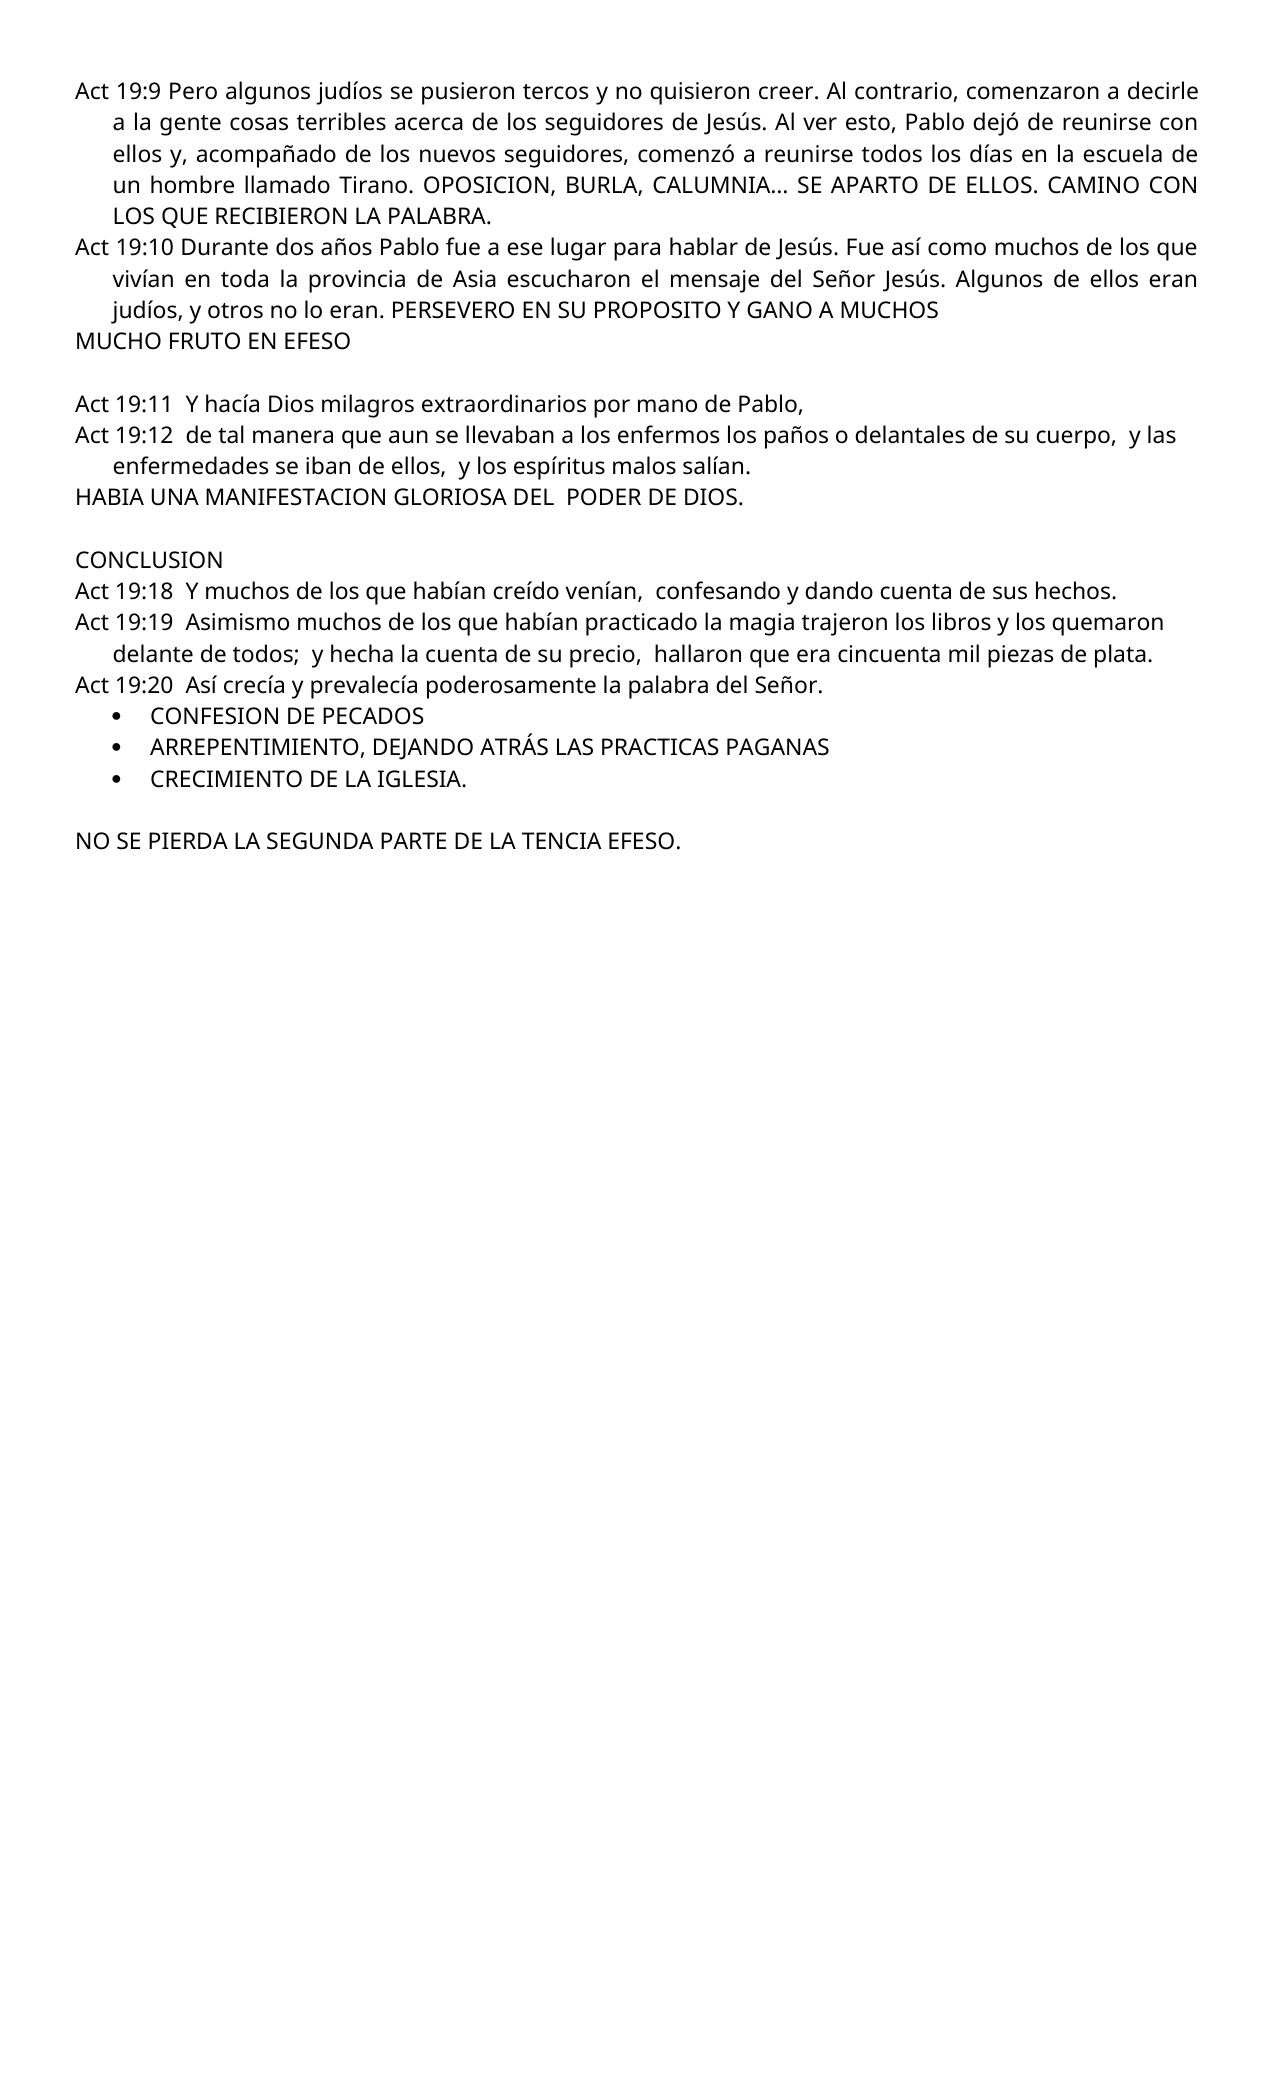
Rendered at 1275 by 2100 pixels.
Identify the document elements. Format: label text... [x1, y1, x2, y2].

text MUCHO FRUTO EN EFESO [75, 325, 1200, 356]
text HABIA UNA MANIFESTACION GLORIOSA DEL PODER DE DIOS. [75, 481, 1200, 512]
text Act 19:12 de tal manera que aun se llevaban a los enfermos los paños o delantales de su cuerpo, y las enfermedades se iban de ellos, y los espíritus malos salían. [75, 419, 1200, 481]
text Act 19:9 Pero algunos judíos se pusieron tercos y no quisieron creer. Al contrario, comenzaron a decirle a la gente cosas terribles acerca de los seguidores de Jesús. Al ver esto, Pablo dejó de reunirse con ellos y, acompañado de los nuevos seguidores, comenzó a reunirse todos los días en la escuela de un hombre llamado Tirano. OPOSICION, BURLA, CALUMNIA… SE APARTO DE ELLOS. CAMINO CON LOS QUE RECIBIERON LA PALABRA. [75, 75, 1200, 231]
text Act 19:20 Así crecía y prevalecía poderosamente la palabra del Señor. [75, 669, 1200, 700]
text Act 19:18 Y muchos de los que habían creído venían, confesando y dando cuenta de sus hechos. [75, 575, 1200, 606]
text Act 19:11 Y hacía Dios milagros extraordinarios por mano de Pablo, [75, 387, 1200, 419]
list ARREPENTIMIENTO, DEJANDO ATRÁS LAS PRACTICAS PAGANAS [112, 731, 1200, 762]
text NO SE PIERDA LA SEGUNDA PARTE DE LA TENCIA EFESO. [75, 825, 1200, 856]
text Act 19:19 Asimismo muchos de los que habían practicado la magia trajeron los libros y los quemaron delante de todos; y hecha la cuenta de su precio, hallaron que era cincuenta mil piezas de plata. [75, 606, 1200, 669]
text CONCLUSION [75, 544, 1200, 575]
list CONFESION DE PECADOS [112, 700, 1200, 731]
list CRECIMIENTO DE LA IGLESIA. [112, 762, 1200, 794]
text Act 19:10 Durante dos años Pablo fue a ese lugar para hablar de Jesús. Fue así como muchos de los que vivían en toda la provincia de Asia escucharon el mensaje del Señor Jesús. Algunos de ellos eran judíos, y otros no lo eran. PERSEVERO EN SU PROPOSITO Y GANO A MUCHOS [75, 231, 1200, 325]
